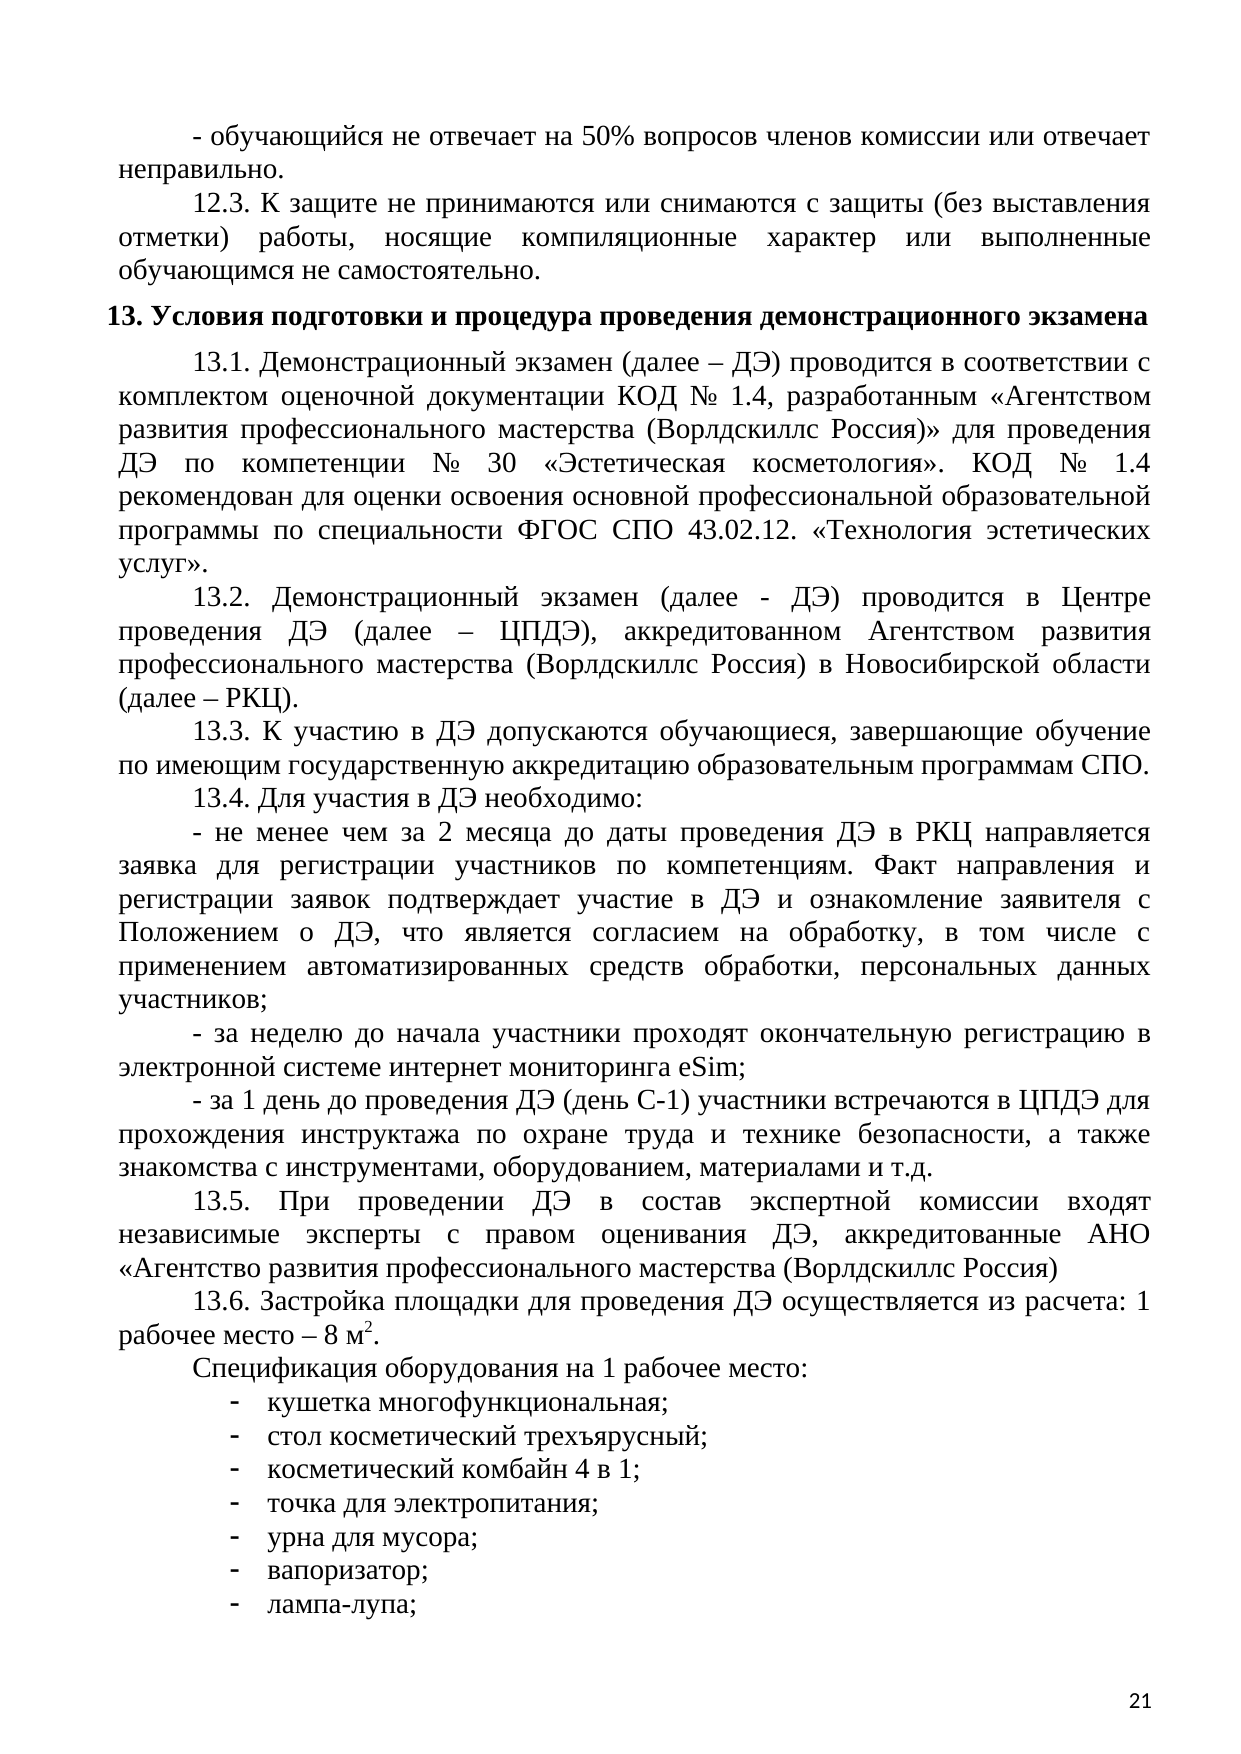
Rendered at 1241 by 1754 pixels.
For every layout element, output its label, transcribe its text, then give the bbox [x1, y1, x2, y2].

list кушетка многофункциональная; [229, 1384, 1152, 1418]
list лампа-лупа; [229, 1586, 1152, 1620]
list 13. Условия подготовки и процедура проведения демонстрационного экзамена [103, 298, 1152, 332]
list - не менее чем за 2 месяца до даты проведения ДЭ в РКЦ направляется заявка для регистрации участников по компетенциям. Факт направления и регистрации заявок подтверждает участие в ДЭ и ознакомление заявителя с Положением о ДЭ, что является согласием на обработку, в том числе с применением автоматизированных средств обработки, персональных данных участников; [118, 814, 1152, 1015]
list вапоризатор; [229, 1552, 1152, 1586]
list 12.3. К защите не принимаются или снимаются с защиты (без выставления отметки) работы, носящие компиляционные характер или выполненные обучающимся не самостоятельно. [118, 185, 1152, 286]
list урна для мусора; [229, 1519, 1152, 1552]
list - обучающийся не отвечает на 50% вопросов членов комиссии или отвечает неправильно. [118, 118, 1152, 185]
list 13.2. Демонстрационный экзамен (далее - ДЭ) проводится в Центре проведения ДЭ (далее – ЦПДЭ), аккредитованном Агентством развития профессионального мастерства (Ворлдскиллс Россия) в Новосибирской области (далее – РКЦ). [118, 579, 1152, 713]
list 13.6. Застройка площадки для проведения ДЭ осуществляется из расчета: 1 рабочее место – 8 м2. [118, 1283, 1152, 1351]
list косметический комбайн 4 в 1; [229, 1451, 1152, 1485]
list 13.3. К участию в ДЭ допускаются обучающиеся, завершающие обучение по имеющим государственную аккредитацию образовательным программам СПО. [118, 713, 1152, 780]
list - за неделю до начала участники проходят окончательную регистрацию в электронной системе интернет мониторинга eSim; [118, 1015, 1152, 1082]
list - за 1 день до проведения ДЭ (день С-1) участники встречаются в ЦПДЭ для прохождения инструктажа по охране труда и технике безопасности, а также знакомства с инструментами, оборудованием, материалами и т.д. [118, 1082, 1152, 1183]
list Спецификация оборудования на 1 рабочее место: [118, 1351, 1152, 1384]
list 13.5. При проведении ДЭ в состав экспертной комиссии входят независимые эксперты с правом оценивания ДЭ, аккредитованные АНО «Агентство развития профессионального мастерства (Ворлдскиллс Россия) [118, 1183, 1152, 1283]
list стол косметический трехъярусный; [229, 1418, 1152, 1451]
list 13.4. Для участия в ДЭ необходимо: [118, 780, 1152, 814]
text 13.1. Демонстрационный экзамен (далее – ДЭ) проводится в соответствии с комплектом оценочной документации КОД № 1.4, разработанным «Агентством развития профессионального мастерства (Ворлдскиллс Россия)» для проведения ДЭ по компетенции № 30 «Эстетическая косметология». КОД № 1.4 рекомендован для оценки освоения основной профессиональной образовательной программы по специальности ФГОС СПО 43.02.12. «Технология эстетических услуг». [118, 344, 1152, 579]
list точка для электропитания; [229, 1485, 1152, 1519]
